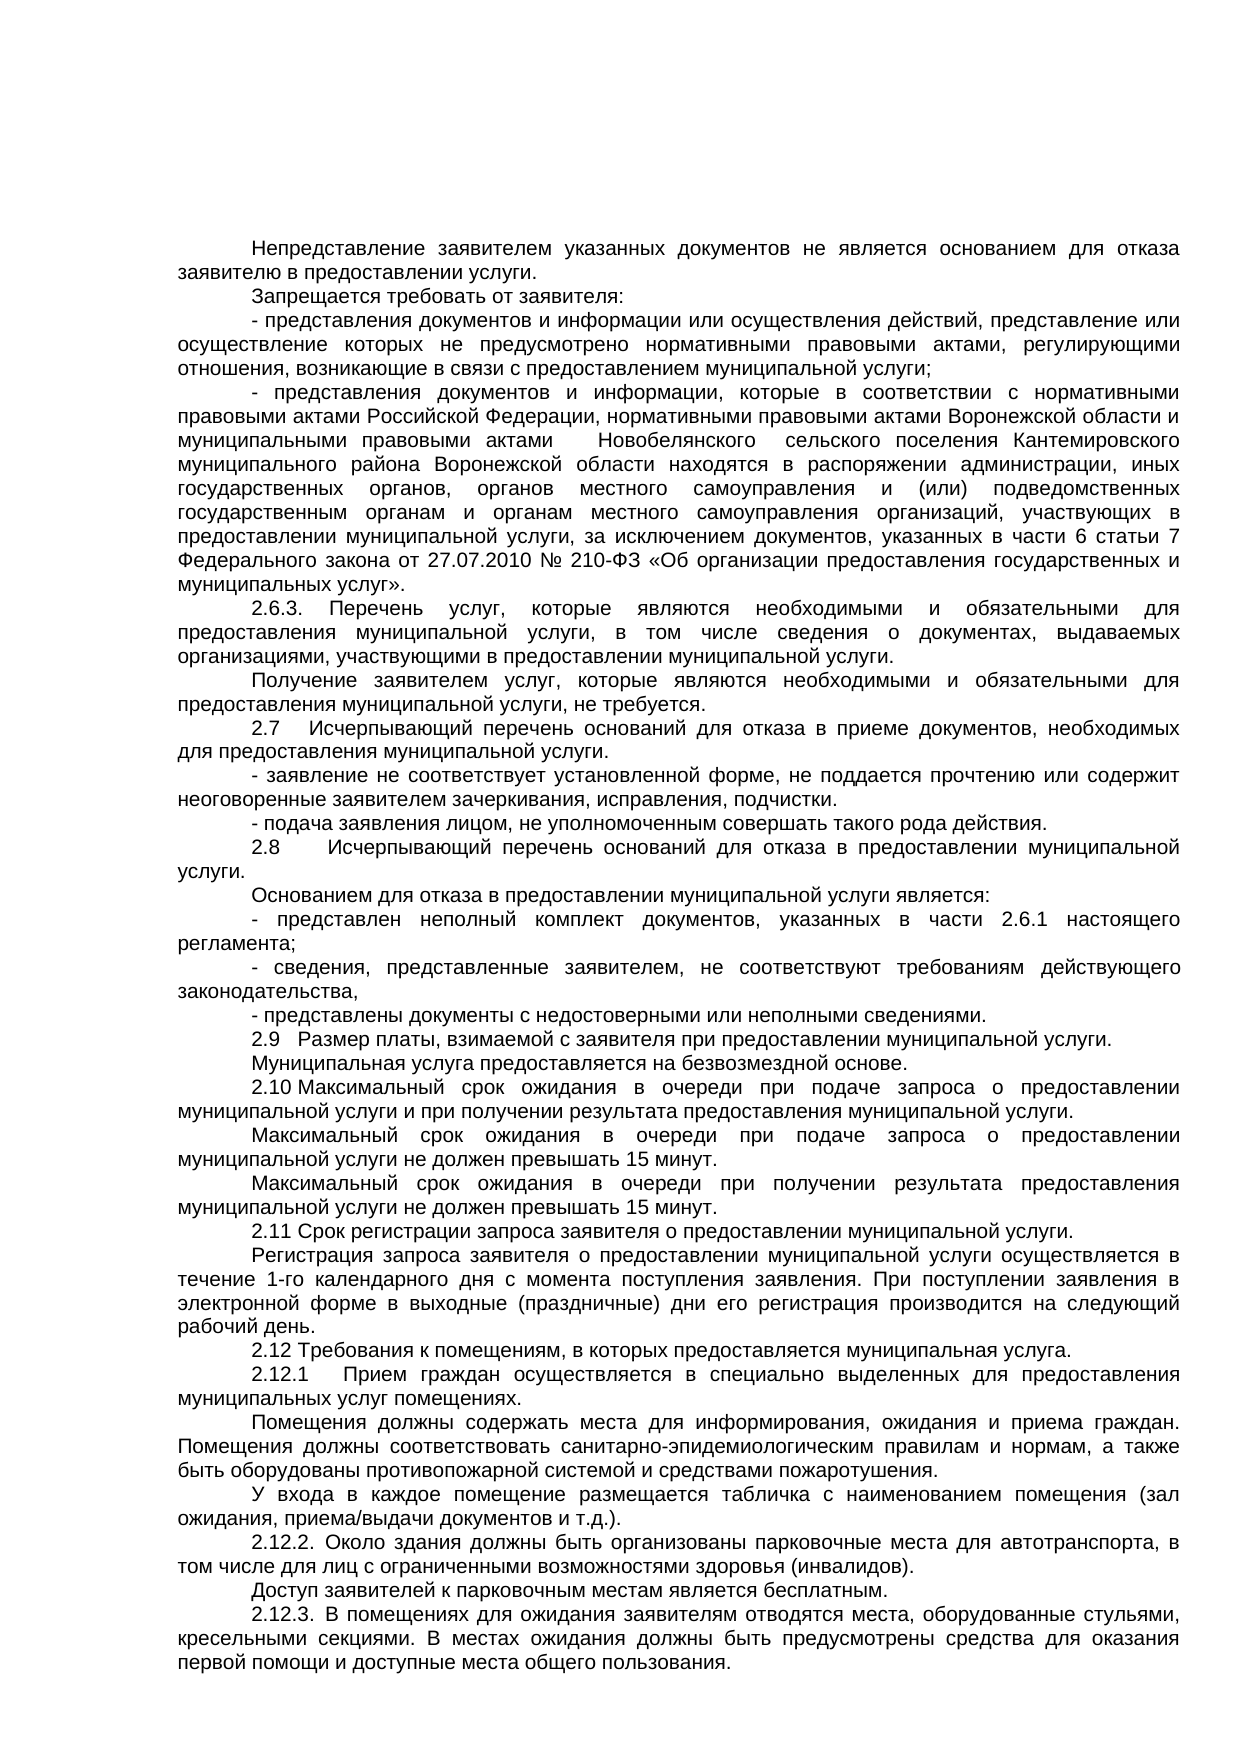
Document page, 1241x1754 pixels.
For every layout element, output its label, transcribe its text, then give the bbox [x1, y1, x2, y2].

list Около здания должны быть организованы парковочные места для автотранспорта, в том числе для лиц с ограниченными возможностями здоровья (инвалидов). [177, 1530, 1181, 1578]
list Максимальный срок ожидания в очереди при подаче запроса о предоставлении муниципальной услуги и при получении результата предоставления муниципальной услуги. [177, 1075, 1181, 1123]
list Требования к помещениям, в которых предоставляется муниципальная услуга. [177, 1338, 1181, 1362]
text - представления документов и информации, которые в соответствии с нормативными правовыми актами Российской Федерации, нормативными правовыми актами Воронежской области и муниципальными правовыми актами Новобелянского сельского поселения Кантемировского муниципального района Воронежской области находятся в распоряжении администрации, иных государственных органов, органов местного самоуправления и (или) подведомственных государственным органам и органам местного самоуправления организаций, участвующих в предоставлении муниципальной услуги, за исключением документов, указанных в части 6 статьи 7 Федерального закона от 27.07.2010 № 210-ФЗ «Об организации предоставления государственных и муниципальных услуг». [177, 380, 1181, 596]
text Доступ заявителей к парковочным местам является бесплатным. [177, 1578, 1181, 1602]
text Запрещается требовать от заявителя: [177, 284, 1181, 308]
text Основанием для отказа в предоставлении муниципальной услуги является: [177, 883, 1181, 907]
text - подача заявления лицом, не уполномоченным совершать такого рода действия. [177, 811, 1181, 835]
text 2.6.3. Перечень услуг, которые являются необходимыми и обязательными для предоставления муниципальной услуги, в том числе сведения о документах, выдаваемых организациями, участвующими в предоставлении муниципальной услуги. [177, 596, 1181, 667]
text Муниципальная услуга предоставляется на безвозмездной основе. [177, 1051, 1181, 1075]
text - сведения, представленные заявителем, не соответствуют требованиям действующего законодательства, [177, 955, 1181, 1003]
text Регистрация запроса заявителя о предоставлении муниципальной услуги осуществляется в течение 1-го календарного дня с момента поступления заявления. При поступлении заявления в электронной форме в выходные (праздничные) дни его регистрация производится на следующий рабочий день. [177, 1242, 1181, 1338]
text Непредставление заявителем указанных документов не является основанием для отказа заявителю в предоставлении услуги. [177, 236, 1181, 284]
list Исчерпывающий перечень оснований для отказа в приеме документов, необходимых для предоставления муниципальной услуги. [177, 715, 1181, 763]
text - представлены документы с недостоверными или неполными сведениями. [177, 1003, 1181, 1027]
list Исчерпывающий перечень оснований для отказа в предоставлении муниципальной услуги. [177, 835, 1181, 883]
text Помещения должны содержать места для информирования, ожидания и приема граждан. Помещения должны соответствовать санитарно-эпидемиологическим правилам и нормам, а также быть оборудованы противопожарной системой и средствами пожаротушения. [177, 1410, 1181, 1482]
list Размер платы, взимаемой с заявителя при предоставлении муниципальной услуги. [177, 1027, 1181, 1051]
text Максимальный срок ожидания в очереди при подаче запроса о предоставлении муниципальной услуги не должен превышать 15 минут. [177, 1123, 1181, 1171]
text - представления документов и информации или осуществления действий, представление или осуществление которых не предусмотрено нормативными правовыми актами, регулирующими отношения, возникающие в связи с предоставлением муниципальной услуги; [177, 308, 1181, 380]
text - представлен неполный комплект документов, указанных в части 2.6.1 настоящего регламента; [177, 907, 1181, 955]
text - заявление не соответствует установленной форме, не поддается прочтению или содержит неоговоренные заявителем зачеркивания, исправления, подчистки. [177, 763, 1181, 811]
list Срок регистрации запроса заявителя о предоставлении муниципальной услуги. [177, 1218, 1181, 1242]
text Максимальный срок ожидания в очереди при получении результата предоставления муниципальной услуги не должен превышать 15 минут. [177, 1171, 1181, 1218]
list Прием граждан осуществляется в специально выделенных для предоставления муниципальных услуг помещениях. [177, 1362, 1181, 1410]
text Получение заявителем услуг, которые являются необходимыми и обязательными для предоставления муниципальной услуги, не требуется. [177, 667, 1181, 715]
text У входа в каждое помещение размещается табличка с наименованием помещения (зал ожидания, приема/выдачи документов и т.д.). [177, 1482, 1181, 1530]
list В помещениях для ожидания заявителям отводятся места, оборудованные стульями, кресельными секциями. В местах ожидания должны быть предусмотрены средства для оказания первой помощи и доступные места общего пользования. [177, 1602, 1181, 1674]
